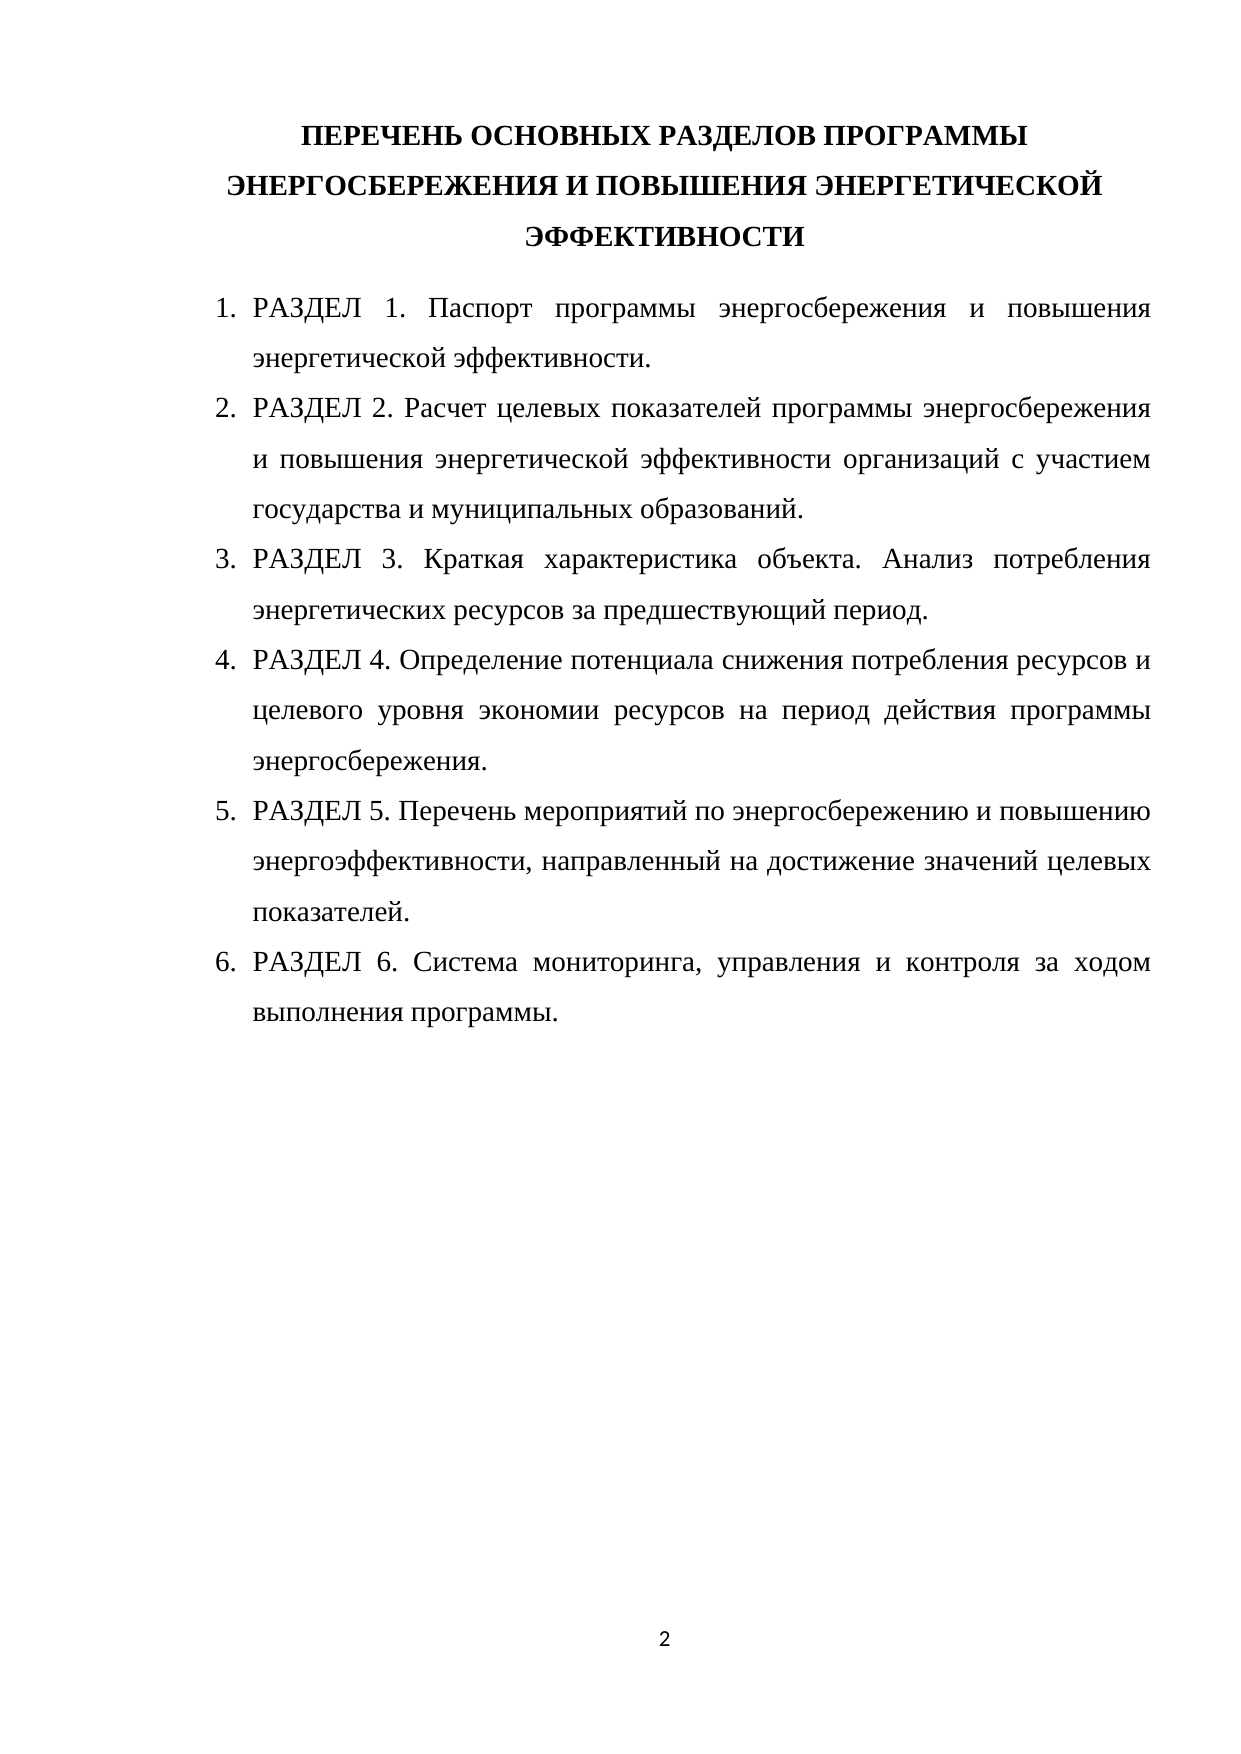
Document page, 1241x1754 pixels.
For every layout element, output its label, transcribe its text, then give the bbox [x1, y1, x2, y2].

list РАЗДЕЛ 3. Краткая характеристика объекта. Анализ потребления энергетических ресурсов за предшествующий период. [215, 541, 1152, 625]
list РАЗДЕЛ 4. Определение потенциала снижения потребления ресурсов и целевого уровня экономии ресурсов на период действия программы энергосбережения. [215, 642, 1152, 776]
text ПЕРЕЧЕНЬ ОСНОВНЫХ РАЗДЕЛОВ ПРОГРАММЫ ЭНЕРГОСБЕРЕЖЕНИЯ И ПОВЫШЕНИЯ ЭНЕРГЕТИЧЕСКОЙ ЭФФЕКТИВНОСТИ [177, 118, 1152, 252]
list РАЗДЕЛ 1. Паспорт программы энергосбережения и повышения энергетической эффективности. [215, 290, 1152, 374]
list РАЗДЕЛ 5. Перечень мероприятий по энергосбережению и повышению энергоэффективности, направленный на достижение значений целевых показателей. [215, 793, 1152, 927]
list РАЗДЕЛ 6. Система мониторинга, управления и контроля за ходом выполнения программы. [215, 944, 1152, 1028]
list РАЗДЕЛ 2. Расчет целевых показателей программы энергосбережения и повышения энергетической эффективности организаций с участием государства и муниципальных образований. [215, 391, 1152, 525]
